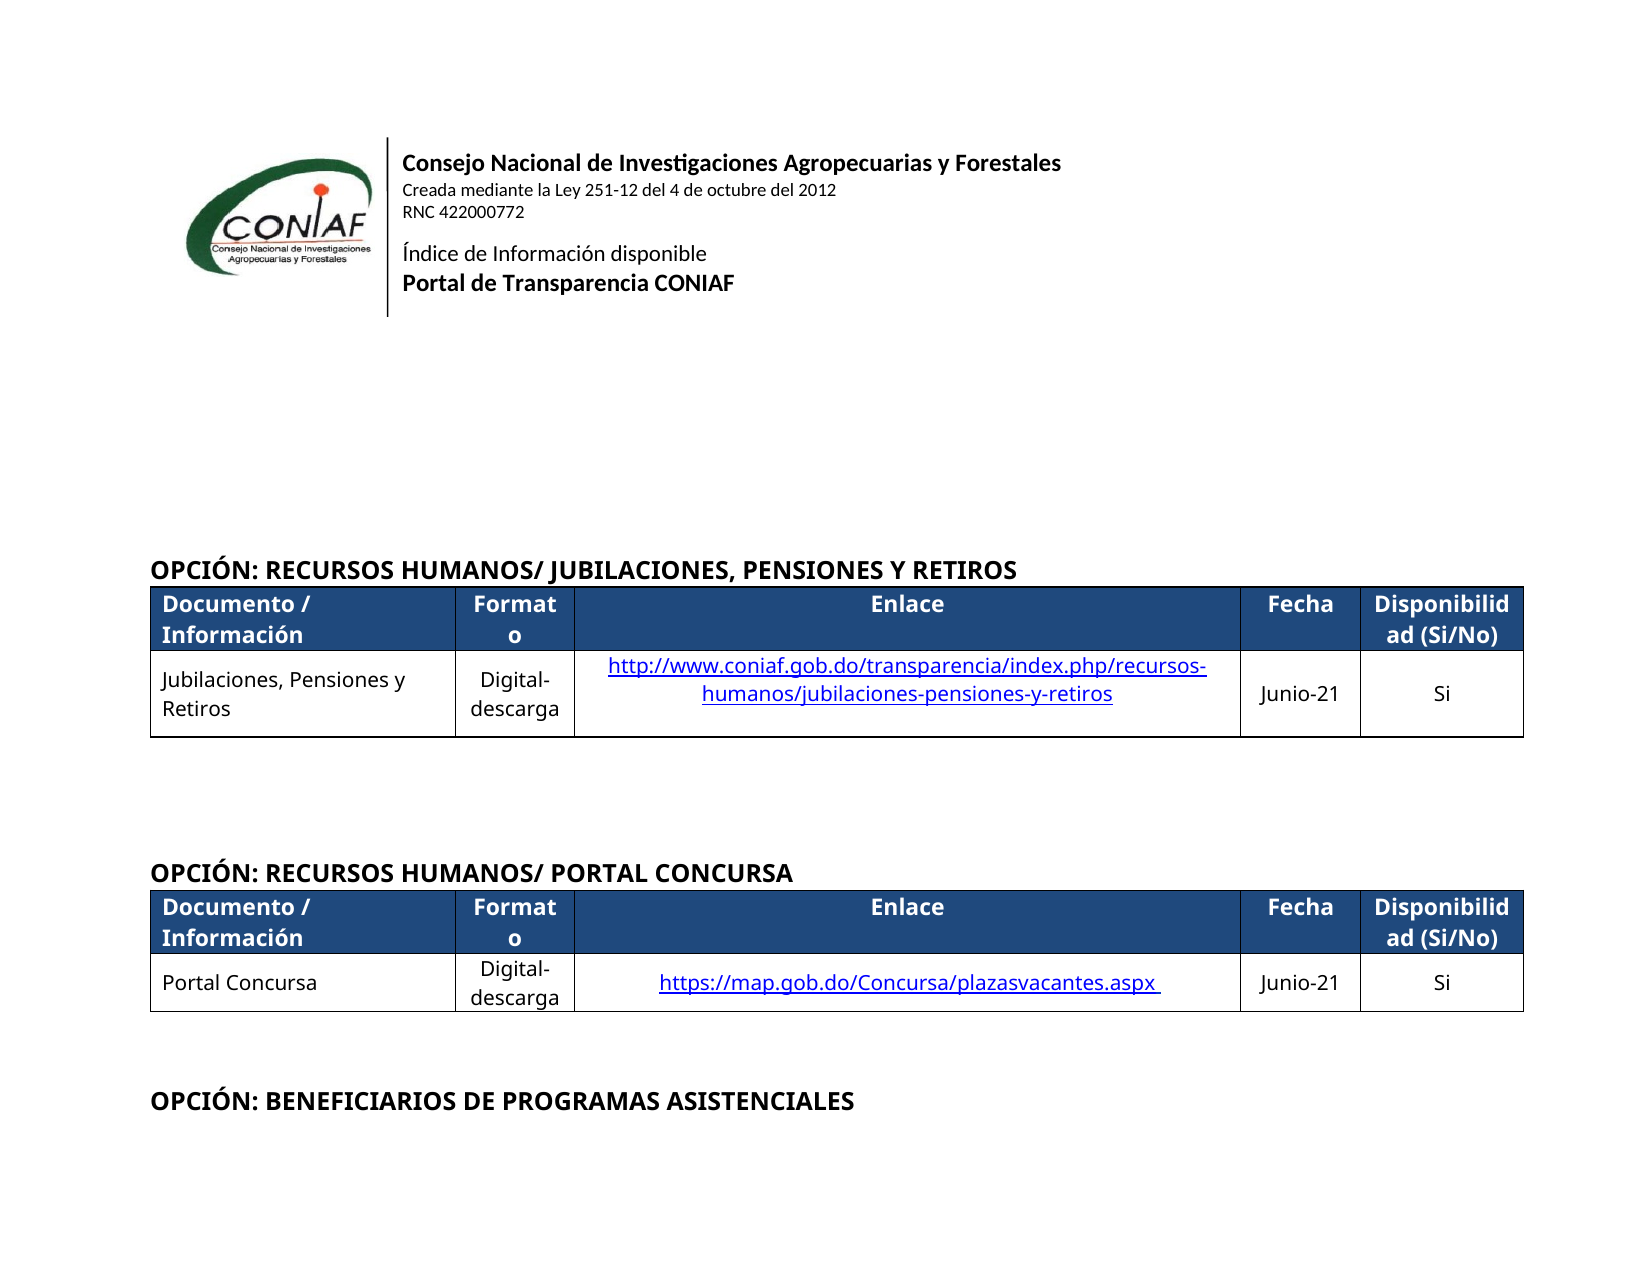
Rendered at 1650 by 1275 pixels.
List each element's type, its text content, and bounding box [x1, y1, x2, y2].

text OPCIÓN: BENEFICIARIOS DE PROGRAMAS ASISTENCIALES [150, 1083, 1500, 1117]
table_cell Junio-21 [1241, 651, 1360, 736]
table_header Disponibilidad (Si/No) [1361, 891, 1523, 953]
table_cell Si [1361, 954, 1523, 1011]
table_cell https://map.gob.do/Concursa/plazasvacantes.aspx [575, 954, 1240, 1011]
table_cell Si [1361, 651, 1523, 736]
table_cell Portal Concursa [151, 954, 455, 1011]
table_header Formato [456, 588, 574, 650]
table_header Enlace [575, 891, 1240, 953]
table_header Fecha [1241, 588, 1360, 650]
table_header Documento / Información [151, 588, 455, 650]
table_header Disponibilidad (Si/No) [1361, 588, 1523, 650]
table_header Enlace [575, 588, 1240, 650]
table_header Fecha [1241, 891, 1360, 953]
text OPCIÓN: RECURSOS HUMANOS/ PORTAL CONCURSA [150, 856, 1500, 889]
picture [181, 153, 375, 275]
text OPCIÓN: RECURSOS HUMANOS/ JUBILACIONES, PENSIONES Y RETIROS [150, 552, 1500, 586]
table_cell Jubilaciones, Pensiones y Retiros [151, 651, 455, 736]
table_header Documento / Información [151, 891, 455, 953]
table_cell http://www.coniaf.gob.do/transparencia/index.php/recursos-humanos/jubilaciones-pensiones-y-retiros [575, 651, 1240, 736]
table_cell Digital-descarga [456, 651, 574, 736]
table_cell Junio-21 [1241, 954, 1360, 1011]
table_header Formato [456, 891, 574, 953]
table_cell Digital-descarga [456, 954, 574, 1011]
